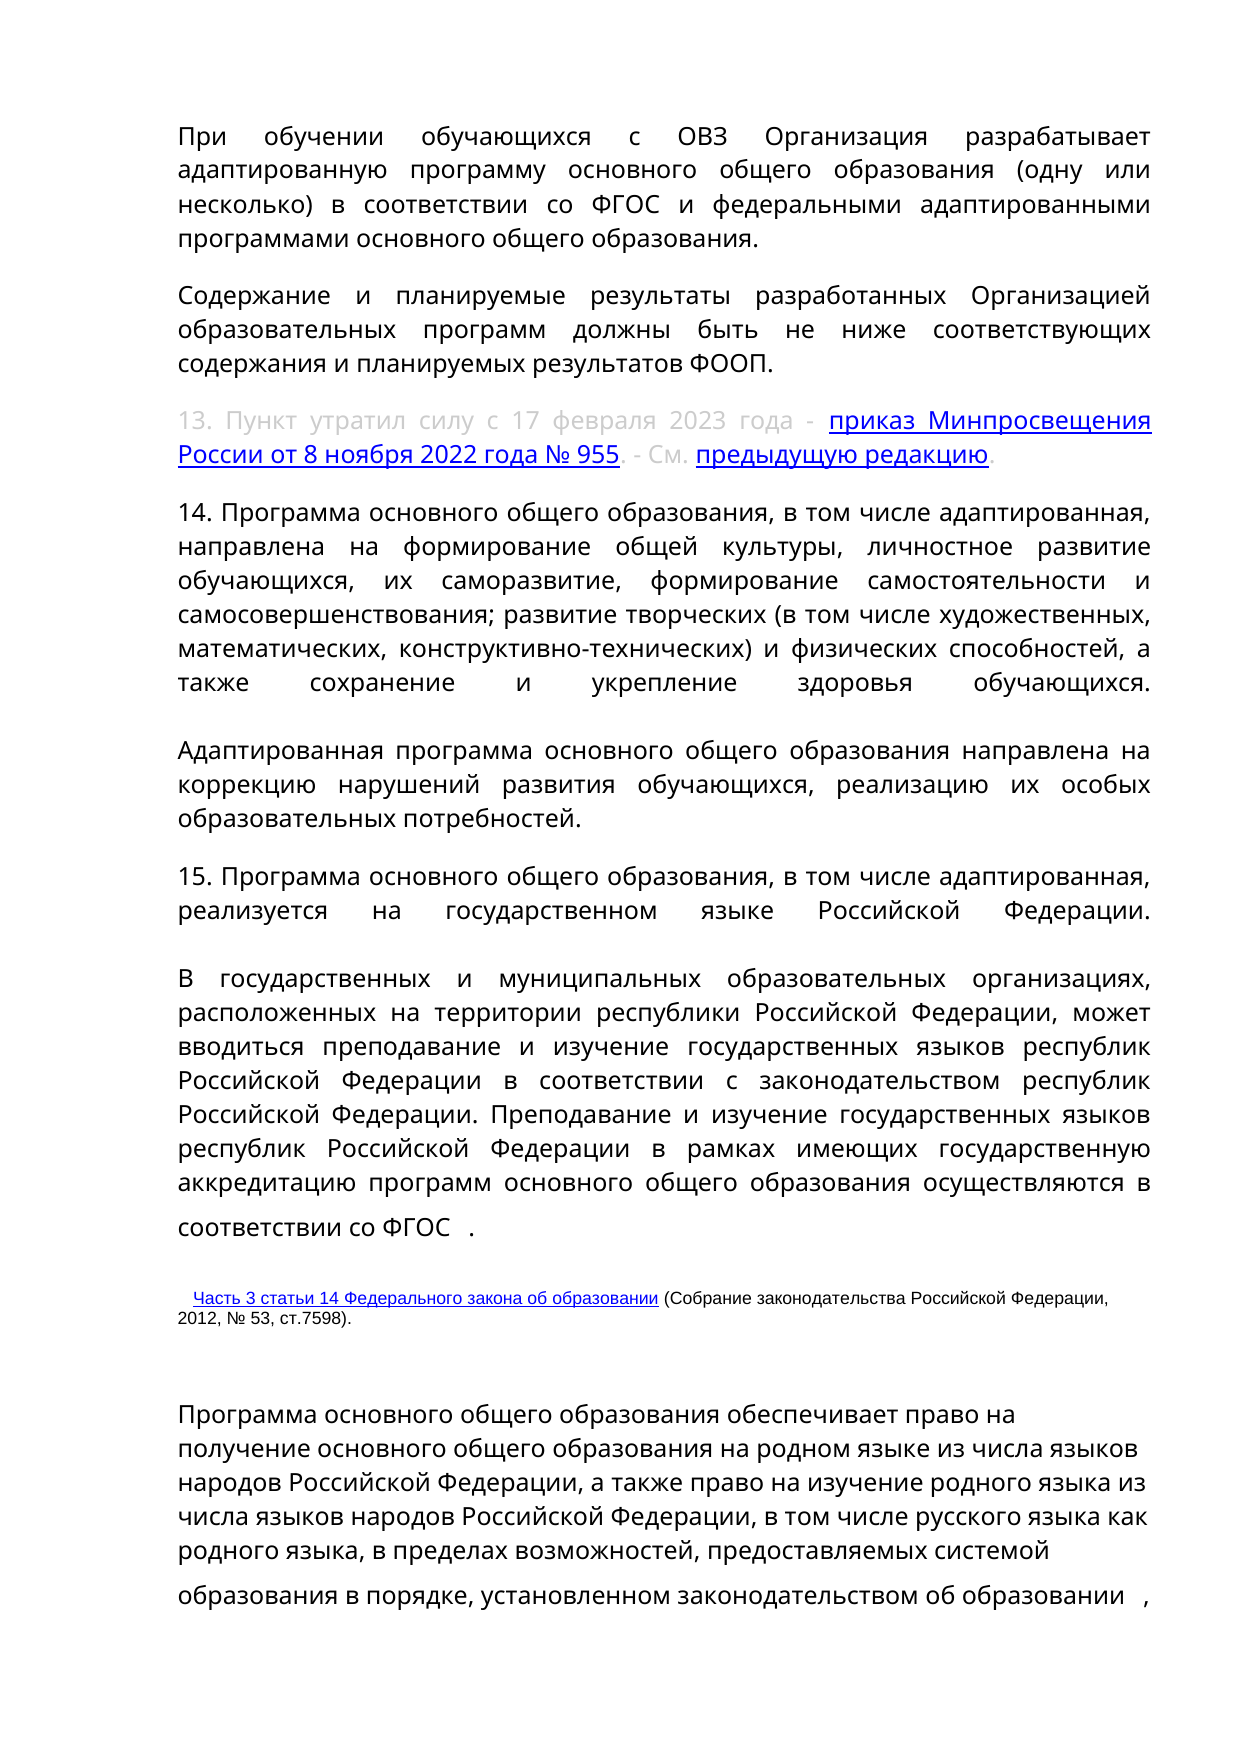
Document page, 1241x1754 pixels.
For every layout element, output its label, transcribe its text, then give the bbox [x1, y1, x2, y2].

text 14. Программа основного общего образования, в том числе адаптированная, направлена на формирование общей культуры, личностное развитие обучающихся, их саморазвитие, формирование самостоятельности и самосовершенствования; развитие творческих (в том числе художественных, математических, конструктивно-технических) и физических способностей, а также сохранение и укрепление здоровья обучающихся. Адаптированная программа основного общего образования направлена на коррекцию нарушений развития обучающихся, реализацию их особых образовательных потребностей. [177, 494, 1152, 835]
text При обучении обучающихся с ОВЗ Организация разрабатывает адаптированную программу основного общего образования (одну или несколько) в соответствии со ФГОС и федеральными адаптированными программами основного общего образования. [177, 118, 1152, 254]
text Часть 3 статьи 14 Федерального закона об образовании (Собрание законодательства Российской Федерации, 2012, № 53, ст.7598). [177, 1267, 1152, 1328]
text Содержание и планируемые результаты разработанных Организацией образовательных программ должны быть не ниже соответствующих содержания и планируемых результатов ФООП. [177, 278, 1152, 380]
text 15. Программа основного общего образования, в том числе адаптированная, реализуется на государственном языке Российской Федерации. В государственных и муниципальных образовательных организациях, расположенных на территории республики Российской Федерации, может вводиться преподавание и изучение государственных языков республик Российской Федерации в соответствии с законодательством республик Российской Федерации. Преподавание и изучение государственных языков республик Российской Федерации в рамках имеющих государственную аккредитацию программ основного общего образования осуществляются в соответствии со ФГОС. [177, 858, 1152, 1244]
text 13. Пункт утратил силу с 17 февраля 2023 года - приказ Минпросвещения России от 8 ноября 2022 года № 955. - См. предыдущую редакцию. [177, 403, 1152, 471]
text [177, 1328, 1152, 1612]
